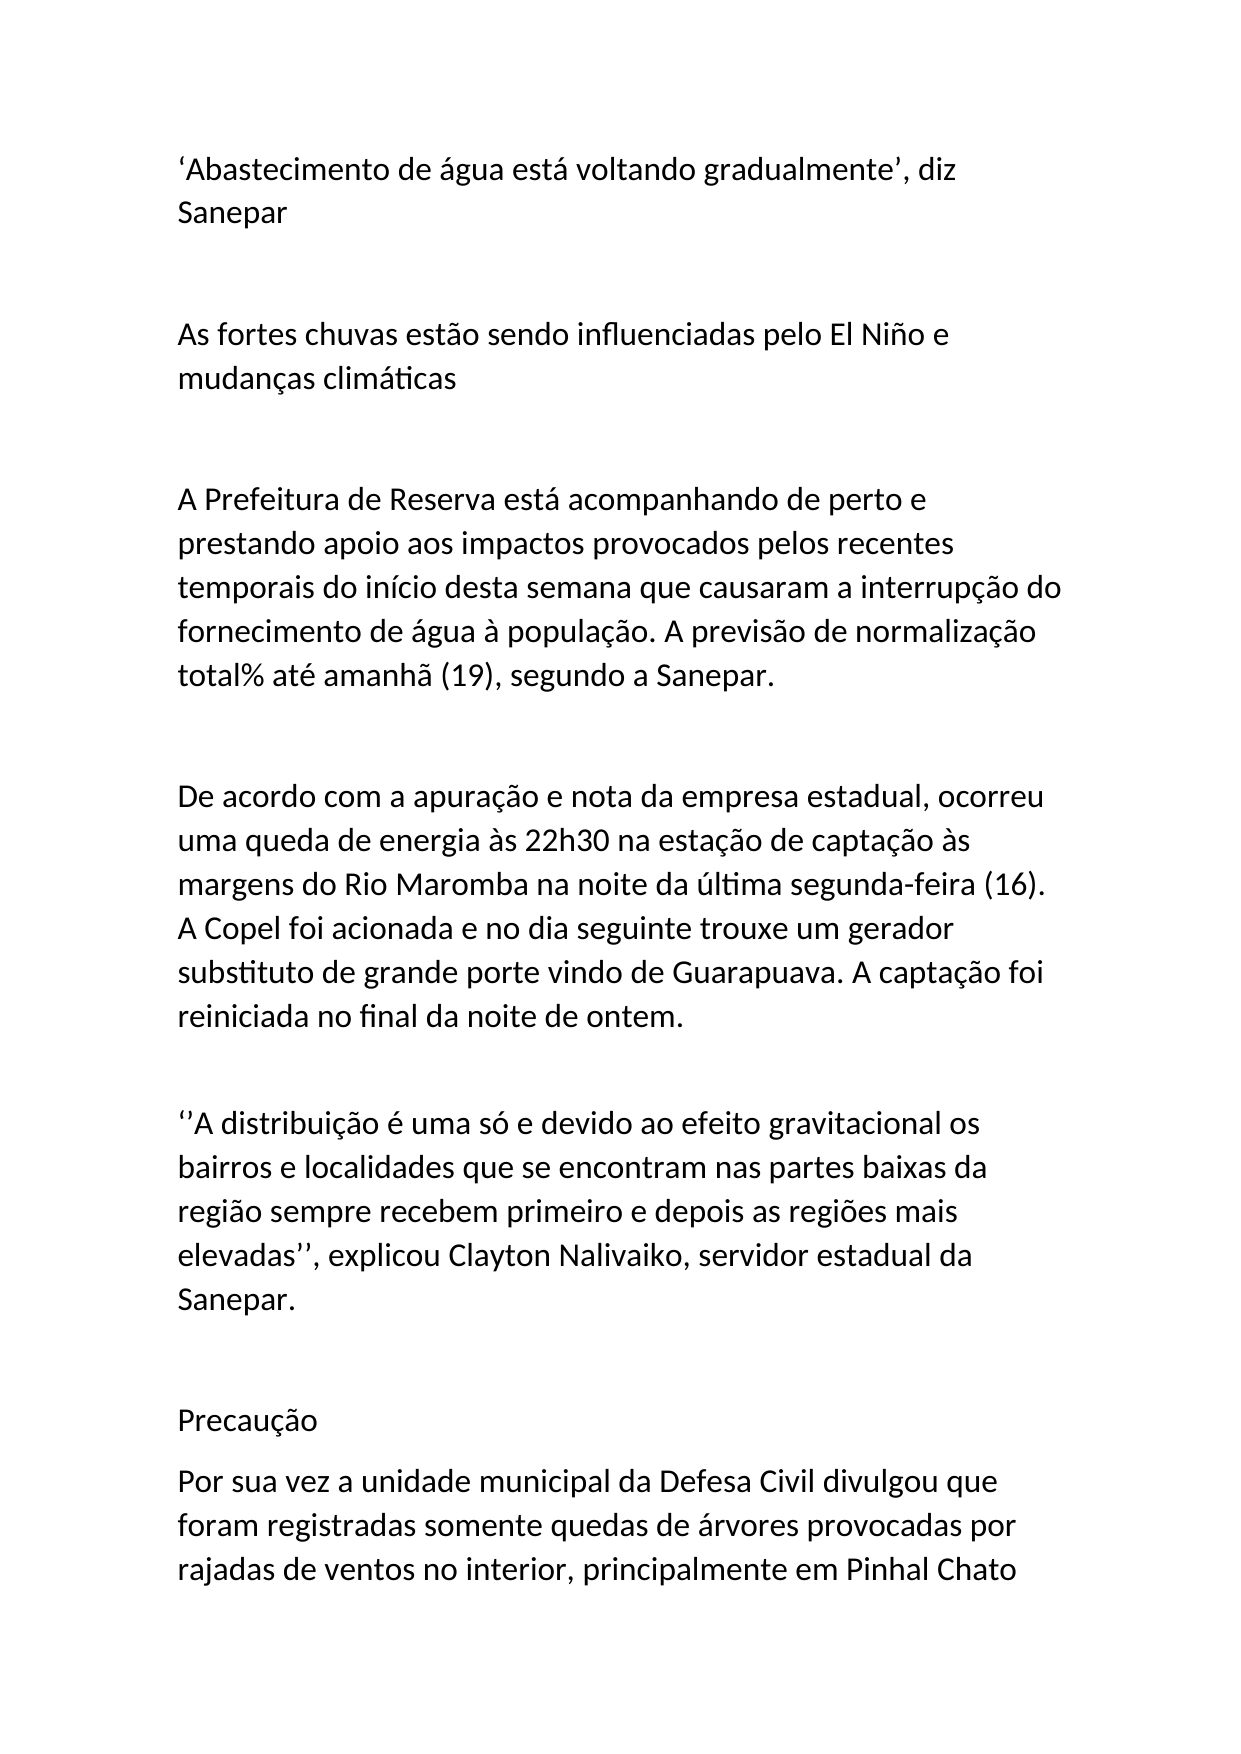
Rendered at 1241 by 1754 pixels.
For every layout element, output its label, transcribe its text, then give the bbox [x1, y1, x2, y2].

text ‘Abastecimento de água está voltando gradualmente’, diz Sanepar [177, 148, 1063, 232]
text As fortes chuvas estão sendo influenciadas pelo El Niño e mudanças climáticas [177, 313, 1063, 397]
text De acordo com a apuração e nota da empresa estadual, ocorreu uma queda de energia às 22h30 na estação de captação às margens do Rio Maromba na noite da última segunda-feira (16). A Copel foi acionada e no dia seguinte trouxe um gerador substituto de grande porte vindo de Guarapuava. A captação foi reiniciada no final da noite de ontem. [177, 775, 1063, 1036]
text ‘’A distribuição é uma só e devido ao efeito gravitacional os bairros e localidades que se encontram nas partes baixas da região sempre recebem primeiro e depois as regiões mais elevadas’’, explicou Clayton Nalivaiko, servidor estadual da Sanepar. [177, 1102, 1063, 1319]
text A Prefeitura de Reserva está acompanhando de perto e prestando apoio aos impactos provocados pelos recentes temporais do início desta semana que causaram a interrupção do fornecimento de água à população. A previsão de normalização total% até amanhã (19), segundo a Sanepar. [177, 478, 1063, 694]
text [177, 1460, 1063, 1589]
text Precaução [177, 1399, 1063, 1440]
